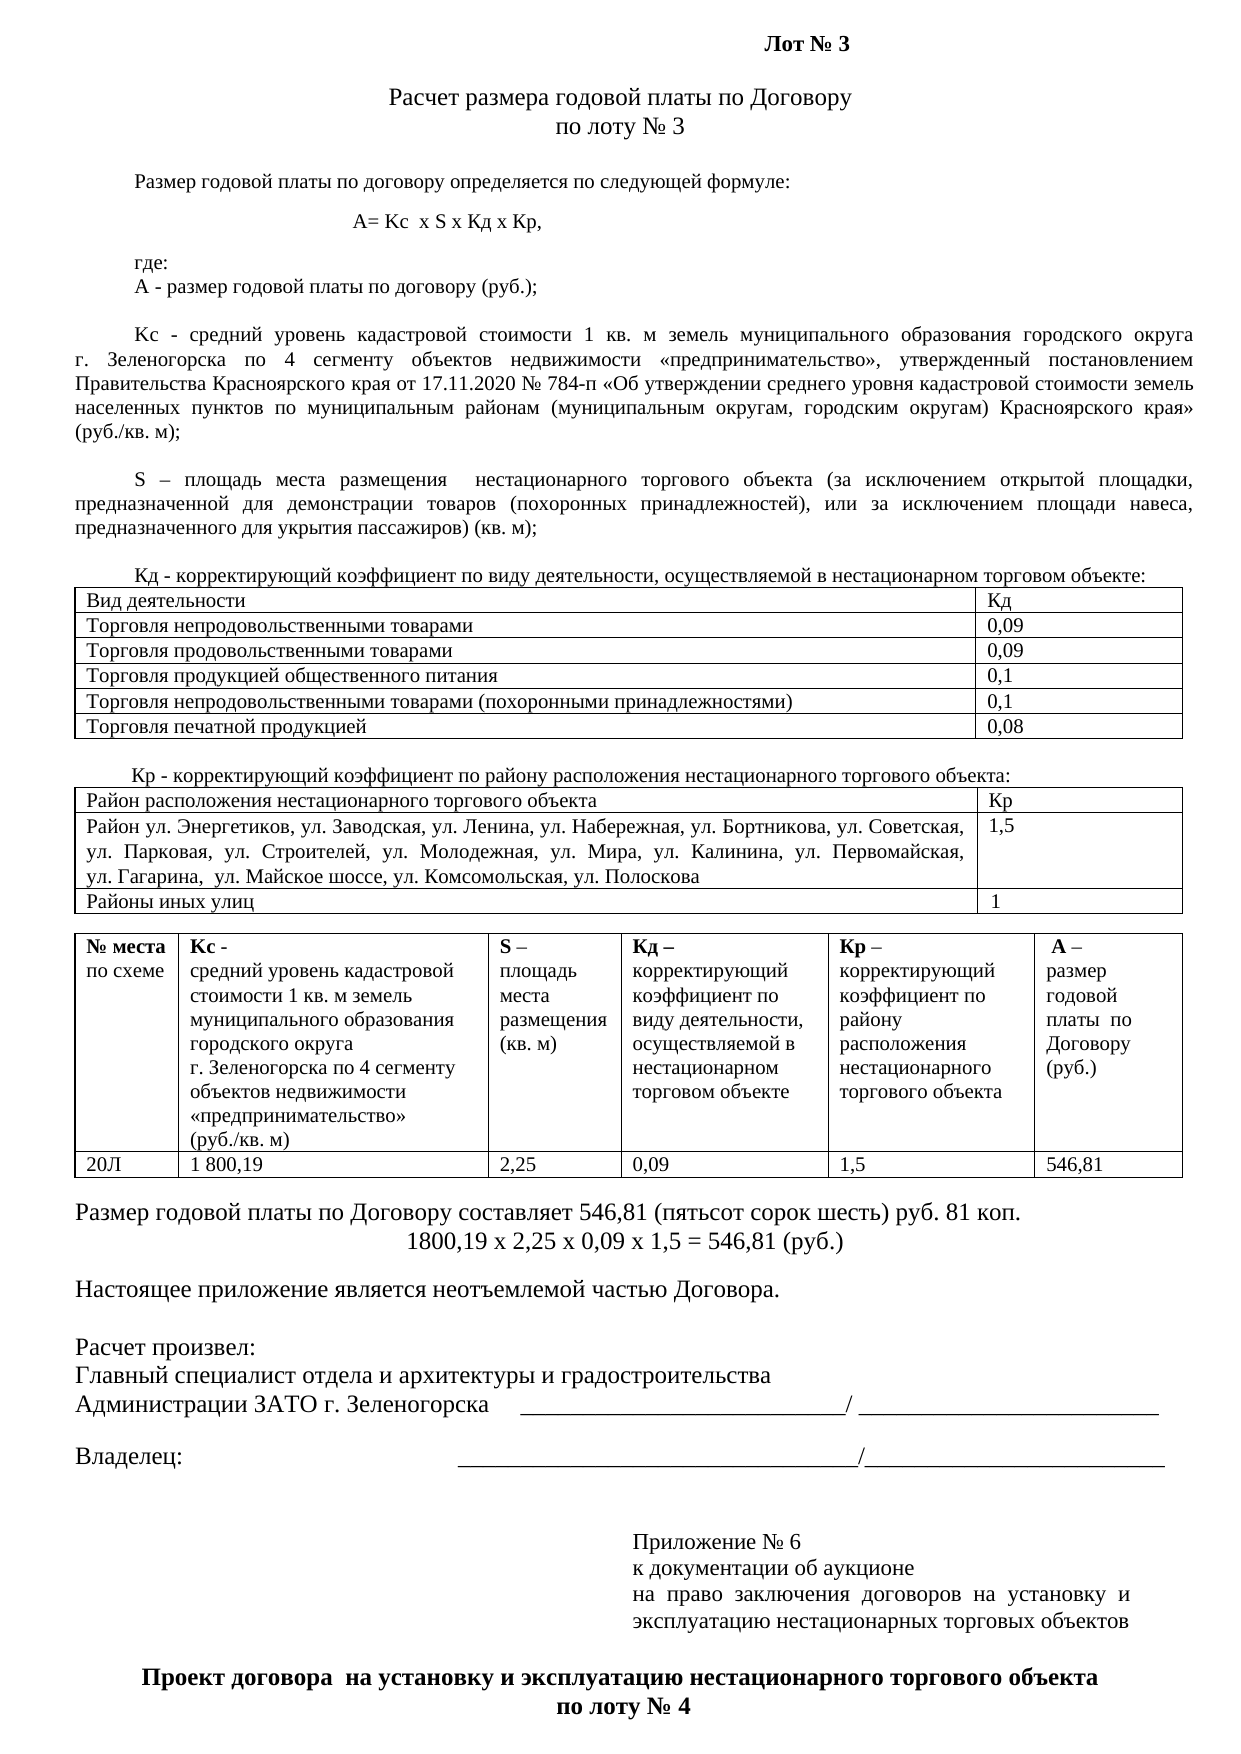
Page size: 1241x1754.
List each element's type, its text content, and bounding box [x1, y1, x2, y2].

text Kс - средний уровень кадастровой стоимости 1 кв. м земель муниципального образования городского округа г. Зеленогорска по 4 сегменту объектов недвижимости «предпринимательство», утвержденный постановлением Правительства Красноярского края от 17.11.2020 № 784-п «Об утверждении среднего уровня кадастровой стоимости земель населенных пунктов по муниципальным районам (муниципальным округам, городским округам) Красноярского края» (руб./кв. м); [75, 322, 1195, 443]
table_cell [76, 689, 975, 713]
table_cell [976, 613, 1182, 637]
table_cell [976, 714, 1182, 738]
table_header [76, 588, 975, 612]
text Расчет произвел: [75, 1332, 1195, 1360]
text A - размер годовой платы по договору (руб.); [75, 274, 1195, 298]
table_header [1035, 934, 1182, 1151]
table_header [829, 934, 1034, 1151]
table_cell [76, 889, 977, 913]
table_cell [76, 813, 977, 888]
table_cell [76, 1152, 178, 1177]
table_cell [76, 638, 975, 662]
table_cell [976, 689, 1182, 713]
text по лоту № 4 [75, 1691, 1165, 1719]
text где: [75, 250, 1195, 274]
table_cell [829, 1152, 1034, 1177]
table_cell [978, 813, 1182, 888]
text Главный специалист отдела и архитектуры и градостроительства [75, 1360, 1195, 1389]
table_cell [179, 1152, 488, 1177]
text Расчет размера годовой платы по Договору [75, 82, 1165, 111]
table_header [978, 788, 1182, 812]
text Кр - корректирующий коэффициент по району расположения нестационарного торгового объекта: [75, 763, 1165, 787]
text по лоту № 3 [75, 111, 1165, 140]
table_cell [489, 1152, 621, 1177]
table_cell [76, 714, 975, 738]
text S – площадь места размещения нестационарного торгового объекта (за исключением открытой площадки, предназначенной для демонстрации товаров (похоронных принадлежностей), или за исключением площади навеса, предназначенного для укрытия пассажиров) (кв. м); [75, 467, 1195, 539]
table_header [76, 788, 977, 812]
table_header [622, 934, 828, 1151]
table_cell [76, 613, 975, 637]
text Кд - корректирующий коэффициент по виду деятельности, осуществляемой в нестационарном торговом объекте: [75, 563, 1195, 587]
text Размер годовой платы по Договору составляет 546,81 (пятьсот сорок шесть) руб. 81 коп. [75, 1197, 1195, 1226]
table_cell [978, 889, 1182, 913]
text 1800,19 х 2,25 х 0,09 х 1,5 = 546,81 (руб.) [75, 1226, 1195, 1255]
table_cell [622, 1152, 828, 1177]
text Проект договора на установку и эксплуатацию нестационарного торгового объекта [75, 1662, 1165, 1691]
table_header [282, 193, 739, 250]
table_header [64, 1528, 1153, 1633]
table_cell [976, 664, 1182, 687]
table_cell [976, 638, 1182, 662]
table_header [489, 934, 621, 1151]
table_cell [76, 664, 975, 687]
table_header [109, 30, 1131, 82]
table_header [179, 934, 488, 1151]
text Владелец: ________________________________/________________________ [75, 1441, 1195, 1470]
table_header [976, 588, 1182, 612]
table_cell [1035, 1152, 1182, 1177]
text Настоящее приложение является неотъемлемой частью Договора. [75, 1274, 1195, 1303]
text Размер годовой платы по договору определяется по следующей формуле: [75, 169, 1195, 193]
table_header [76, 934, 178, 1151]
text Администрации ЗАТО г. Зеленогорска __________________________/ ________________________ [75, 1389, 1195, 1418]
